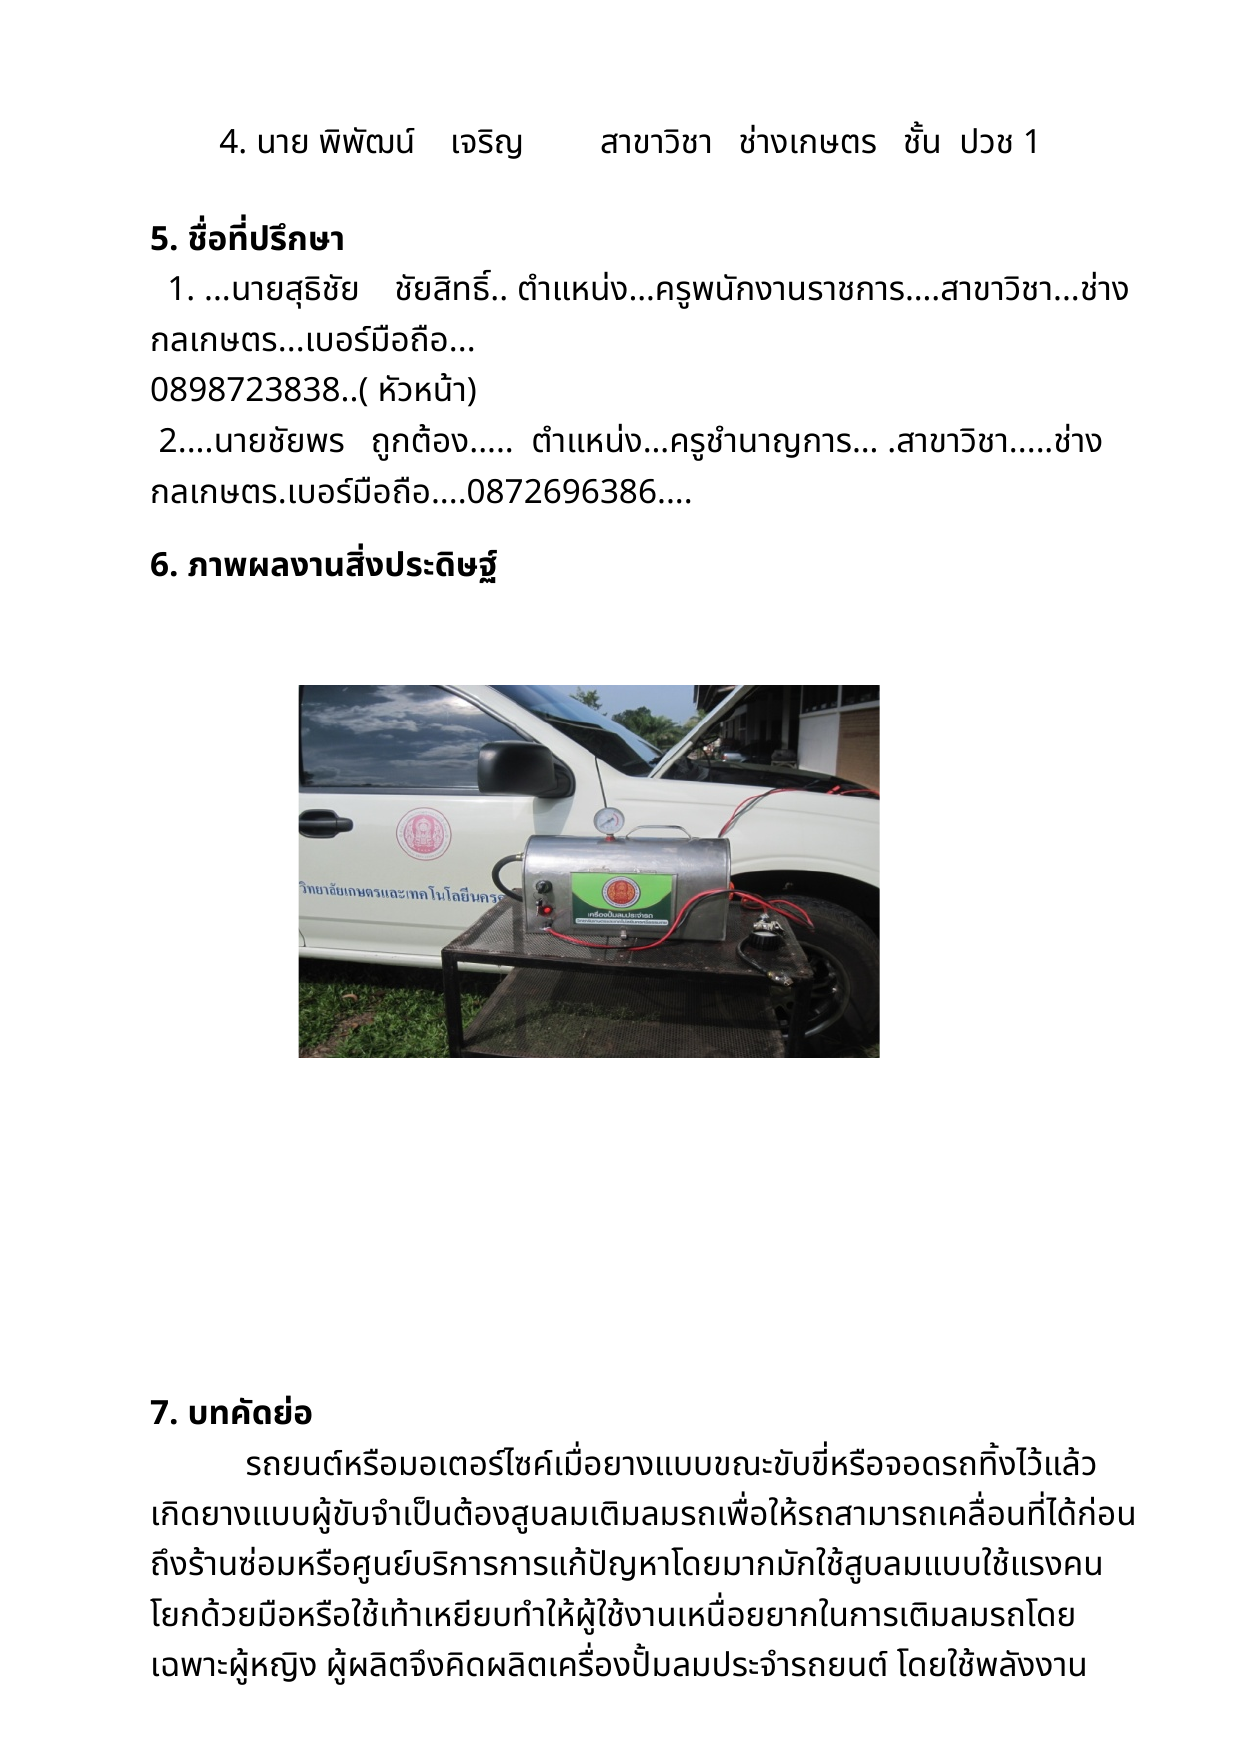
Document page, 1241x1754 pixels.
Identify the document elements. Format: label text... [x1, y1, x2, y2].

list ภาพผลงานสิ่งประดิษฐ์ [150, 541, 1137, 591]
list ชื่อที่ปรึกษา [150, 214, 1137, 265]
list บทคัดย่อ [150, 1389, 1137, 1439]
text 4. นาย พิพัฒน์ เจริญ สาขาวิชา ช่างเกษตร ชั้น ปวช 1 [150, 118, 1137, 169]
text 1. ...นายสุธิชัย ชัยสิทธิ์.. ตำแหน่ง…ครูพนักงานราชการ….สาขาวิชา...ช่างกลเกษตร...เบอร์มือถือ... 0898723838..( หัวหน้า) [150, 265, 1137, 417]
picture [298, 685, 880, 1058]
text 2....นายชัยพร ถูกต้อง..... ตำแหน่ง…ครูชำนาญการ… .สาขาวิชา.....ช่างกลเกษตร.เบอร์มือถือ....0872696386.... [150, 417, 1137, 518]
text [150, 1439, 1137, 1692]
